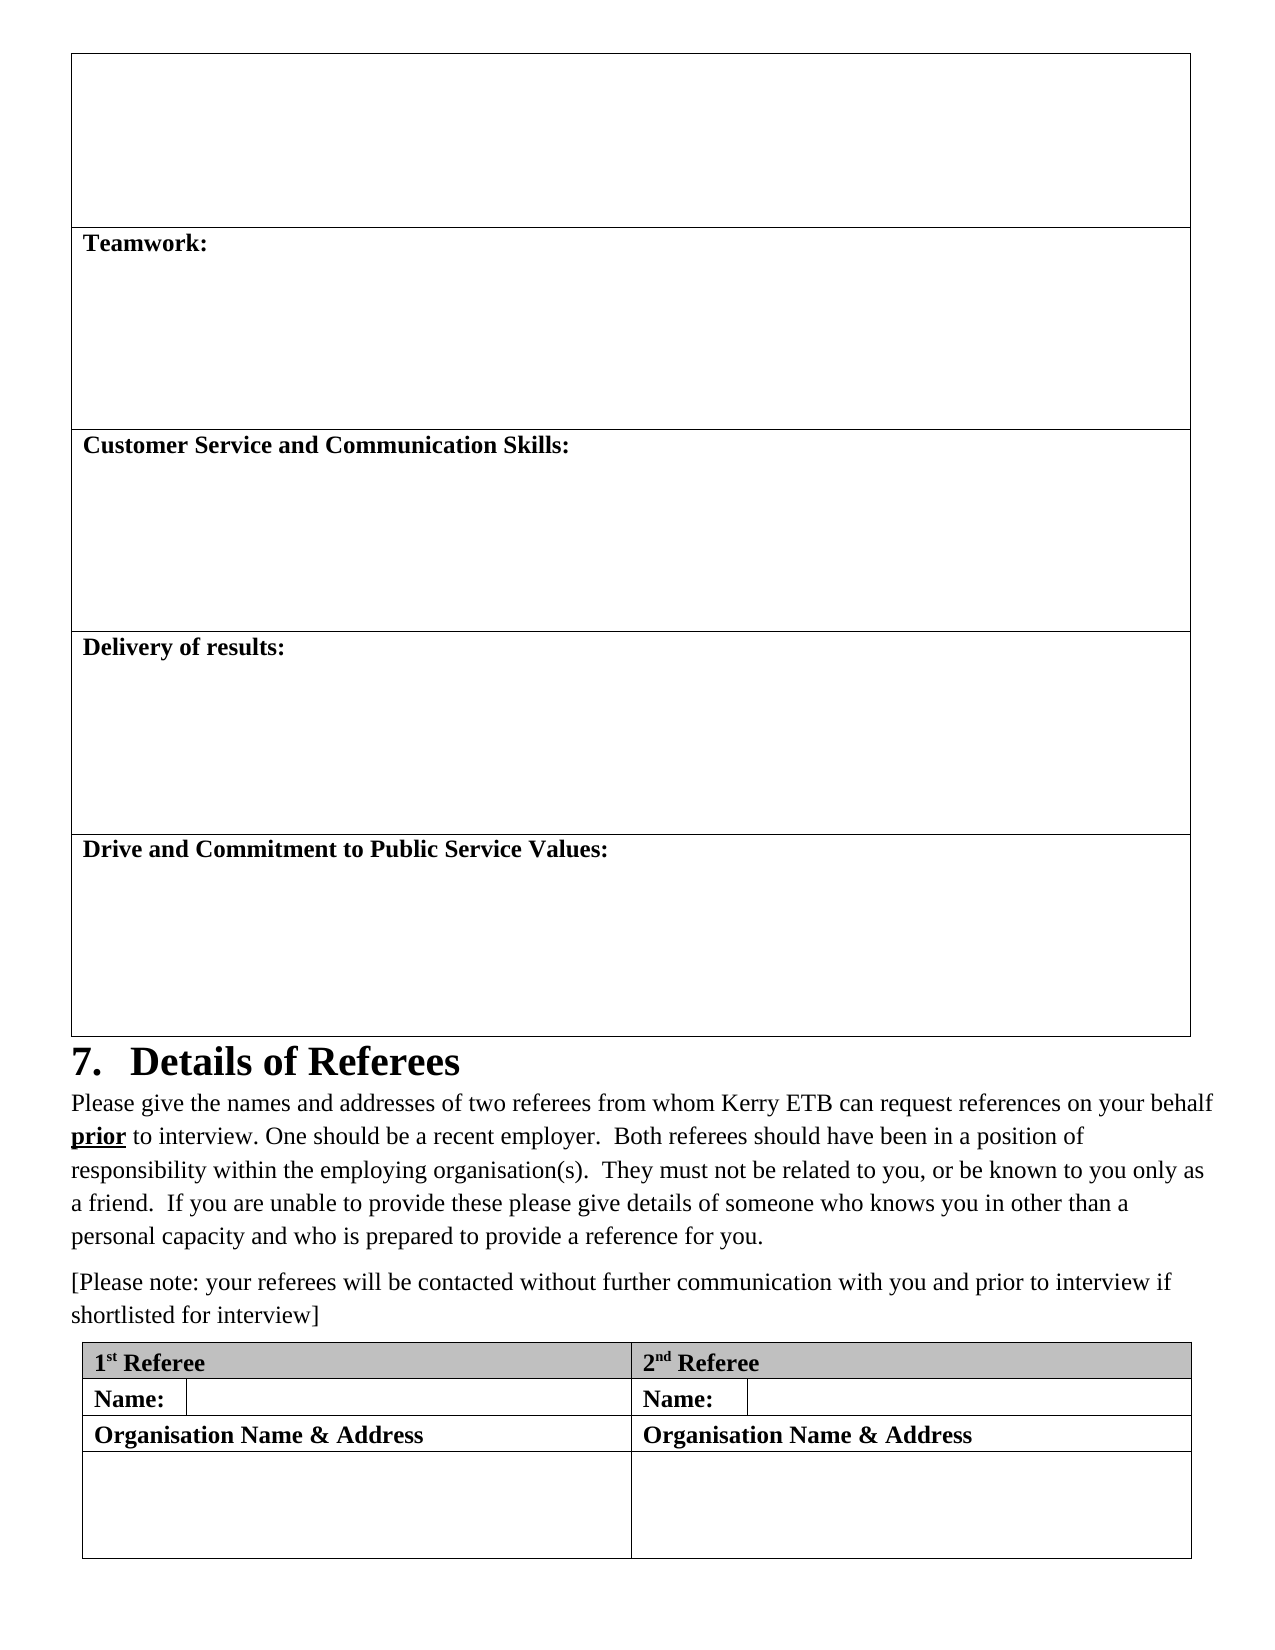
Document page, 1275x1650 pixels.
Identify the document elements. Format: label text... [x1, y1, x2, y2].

table_cell Delivery of results: [72, 632, 1190, 833]
table_header 1st Referee [83, 1343, 631, 1378]
table_cell [83, 1452, 631, 1558]
table_cell [748, 1379, 1191, 1414]
text [Please note: your referees will be contacted without further communication with you and prior to interview if shortlisted for interview] [71, 1263, 1216, 1330]
table_cell Name: [83, 1379, 186, 1414]
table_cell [72, 54, 1190, 227]
table_cell [187, 1379, 631, 1414]
table_cell Name: [632, 1379, 747, 1414]
table_cell [632, 1452, 1191, 1558]
table_header 2nd Referee [632, 1343, 1191, 1378]
text 7. Details of Referees [71, 1037, 1216, 1085]
text Please give the names and addresses of two referees from whom Kerry ETB can request references on your behalf prior to interview. One should be a recent employer. Both referees should have been in a position of responsibility within the employing organisation(s). They must not be related to you, or be known to you only as a friend. If you are unable to provide these please give details of someone who knows you in other than a personal capacity and who is prepared to provide a reference for you. [71, 1085, 1216, 1251]
table_cell Organisation Name & Address [632, 1416, 1191, 1451]
table_cell Customer Service and Communication Skills: [72, 430, 1190, 631]
table_cell Organisation Name & Address [83, 1416, 631, 1451]
table_cell Teamwork: [72, 228, 1190, 429]
table_cell Drive and Commitment to Public Service Values: [72, 835, 1190, 1036]
